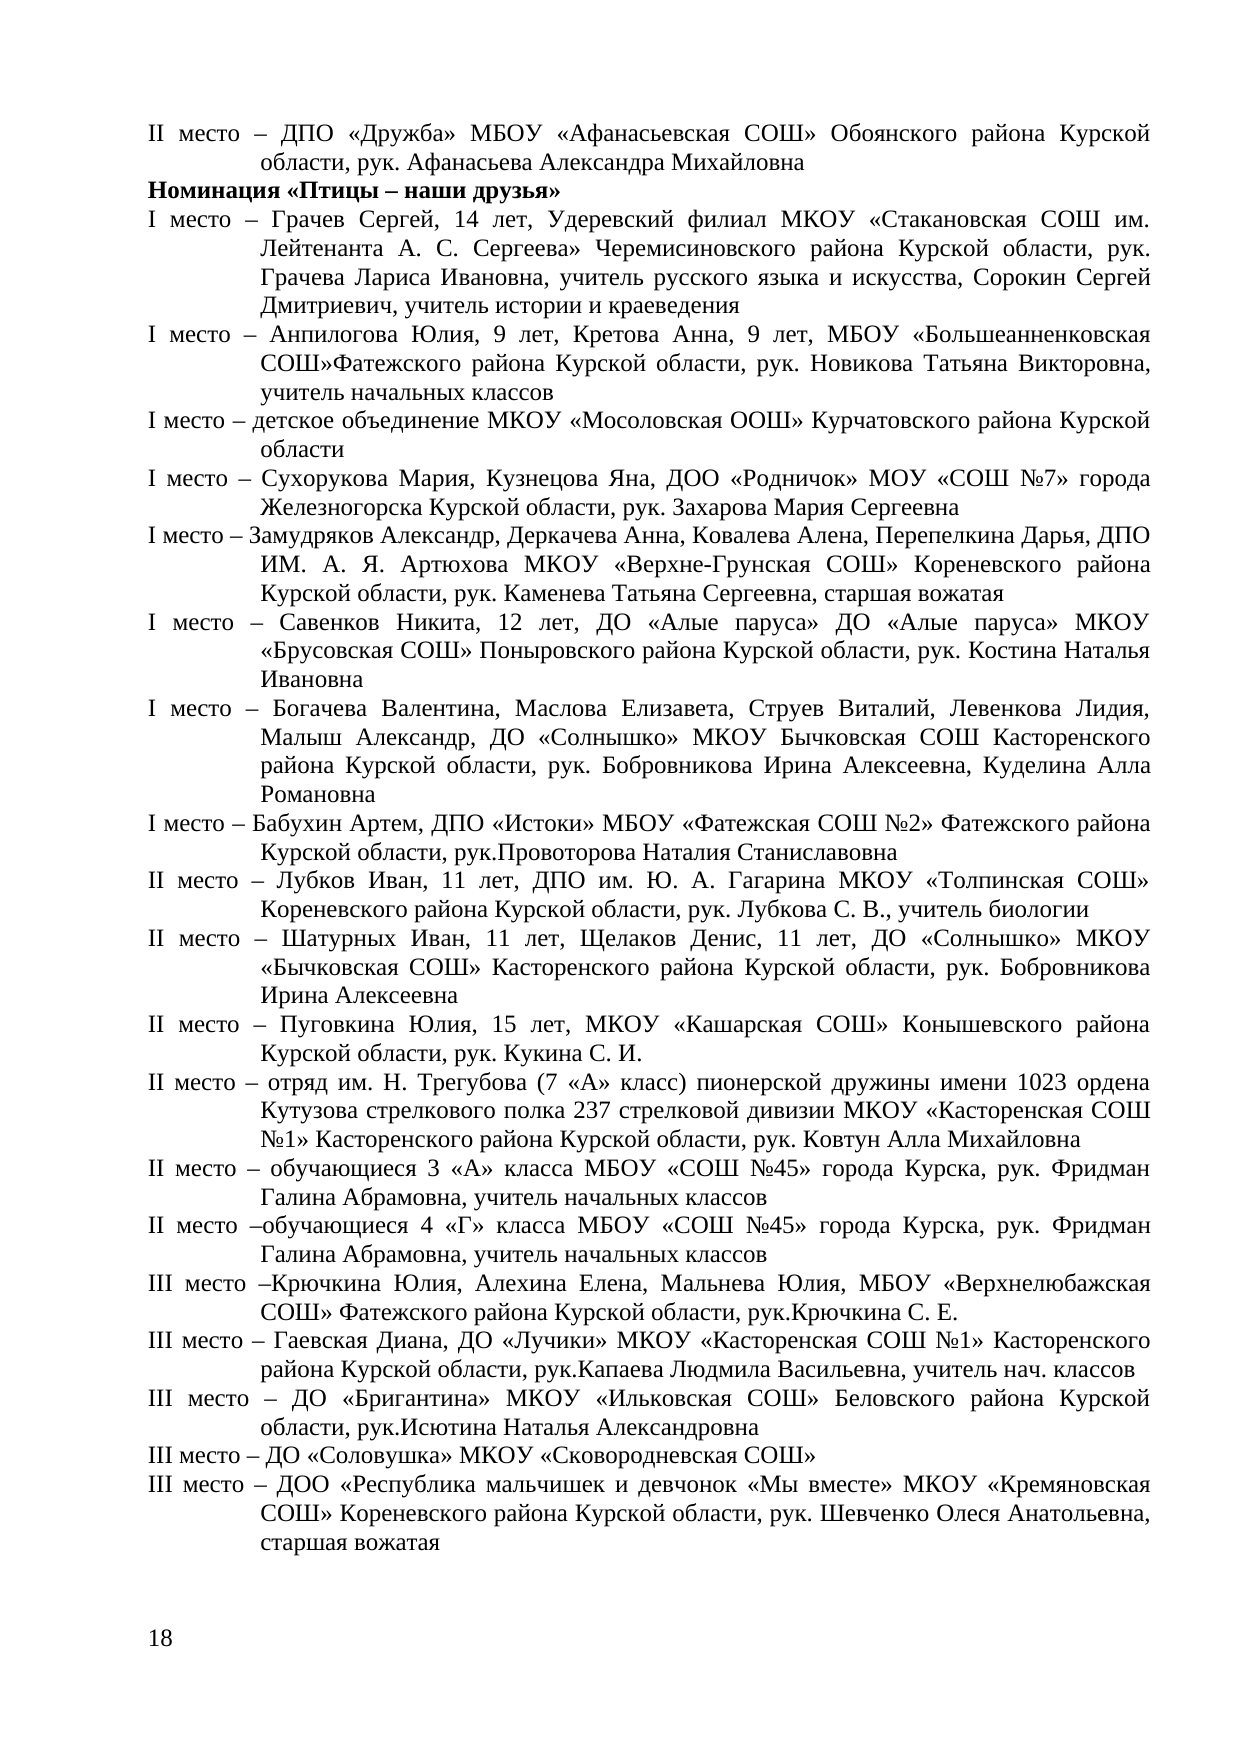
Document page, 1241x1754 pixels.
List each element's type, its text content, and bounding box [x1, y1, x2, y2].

text II место – обучающиеся 3 «А» класса МБОУ «СОШ №45» города Курска, рук. Фридман Галина Абрамовна, учитель начальных классов [148, 1153, 1152, 1211]
text I место – Замудряков Александр, Деркачева Анна, Ковалева Алена, Перепелкина Дарья, ДПО ИМ. А. Я. Артюхова МКОУ «Верхне-Грунская СОШ» Кореневского района Курской области, рук. Каменева Татьяна Сергеевна, старшая вожатая [148, 521, 1152, 607]
text I место – Сухорукова Мария, Кузнецова Яна, ДОО «Родничок» МОУ «СОШ №7» города Железногорска Курской области, рук. Захарова Мария Сергеевна [148, 463, 1152, 521]
text III место –Крючкина Юлия, Алехина Елена, Мальнева Юлия, МБОУ «Верхнелюбажская СОШ» Фатежского района Курской области, рук.Крючкина С. Е. [148, 1268, 1152, 1326]
text II место – Лубков Иван, 11 лет, ДПО им. Ю. А. Гагарина МКОУ «Толпинская СОШ» Кореневского района Курской области, рук. Лубкова С. В., учитель биологии [148, 866, 1152, 923]
text II место – Шатурных Иван, 11 лет, Щелаков Денис, 11 лет, ДО «Солнышко» МКОУ «Бычковская СОШ» Касторенского района Курской области, рук. Бобровникова Ирина Алексеевна [148, 923, 1152, 1009]
text III место – Гаевская Диана, ДО «Лучики» МКОУ «Касторенская СОШ №1» Касторенского района Курской области, рук.Капаева Людмила Васильевна, учитель нач. классов [148, 1326, 1152, 1383]
text III место – ДО «Бригантина» МКОУ «Ильковская СОШ» Беловского района Курской области, рук.Исютина Наталья Александровна [148, 1383, 1152, 1441]
text II место – отряд им. Н. Трегубова (7 «А» класс) пионерской дружины имени 1023 ордена Кутузова стрелкового полка 237 стрелковой дивизии МКОУ «Касторенская СОШ №1» Касторенского района Курской области, рук. Ковтун Алла Михайловна [148, 1067, 1152, 1153]
text II место –обучающиеся 4 «Г» класса МБОУ «СОШ №45» города Курска, рук. Фридман Галина Абрамовна, учитель начальных классов [148, 1211, 1152, 1268]
text I место – Анпилогова Юлия, 9 лет, Кретова Анна, 9 лет, МБОУ «Большеанненковская СОШ»Фатежского района Курской области, рук. Новикова Татьяна Викторовна, учитель начальных классов [148, 319, 1152, 406]
text II место – ДПО «Дружба» МБОУ «Афанасьевская СОШ» Обоянского района Курской области, рук. Афанасьева Александра Михайловна [148, 118, 1152, 176]
text I место – Бабухин Артем, ДПО «Истоки» МБОУ «Фатежская СОШ №2» Фатежского района Курской области, рук.Провоторова Наталия Станиславовна [148, 808, 1152, 866]
text II место – Пуговкина Юлия, 15 лет, МКОУ «Кашарская СОШ» Конышевского района Курской области, рук. Кукина С. И. [148, 1009, 1152, 1067]
text I место – Савенков Никита, 12 лет, ДО «Алые паруса» ДО «Алые паруса» МКОУ «Брусовская СОШ» Поныровского района Курской области, рук. Костина Наталья Ивановна [148, 607, 1152, 693]
text I место – детское объединение МКОУ «Мосоловская ООШ» Курчатовского района Курской области [148, 406, 1152, 463]
text I место – Грачев Сергей, 14 лет, Удеревский филиал МКОУ «Стакановская СОШ им. Лейтенанта А. С. Сергеева» Черемисиновского района Курской области, рук. Грачева Лариса Ивановна, учитель русского языка и искусства, Сорокин Сергей Дмитриевич, учитель истории и краеведения [148, 204, 1152, 319]
text Номинация «Птицы – наши друзья» [148, 176, 1152, 204]
text I место – Богачева Валентина, Маслова Елизавета, Струев Виталий, Левенкова Лидия, Малыш Александр, ДО «Солнышко» МКОУ Бычковская СОШ Касторенского района Курской области, рук. Бобровникова Ирина Алексеевна, Куделина Алла Романовна [148, 693, 1152, 808]
text III место – ДО «Соловушка» МКОУ «Сковородневская СОШ» [148, 1441, 1152, 1469]
text III место – ДОО «Республика мальчишек и девчонок «Мы вместе» МКОУ «Кремяновская СОШ» Кореневского района Курской области, рук. Шевченко Олеся Анатольевна, старшая вожатая [148, 1469, 1152, 1556]
